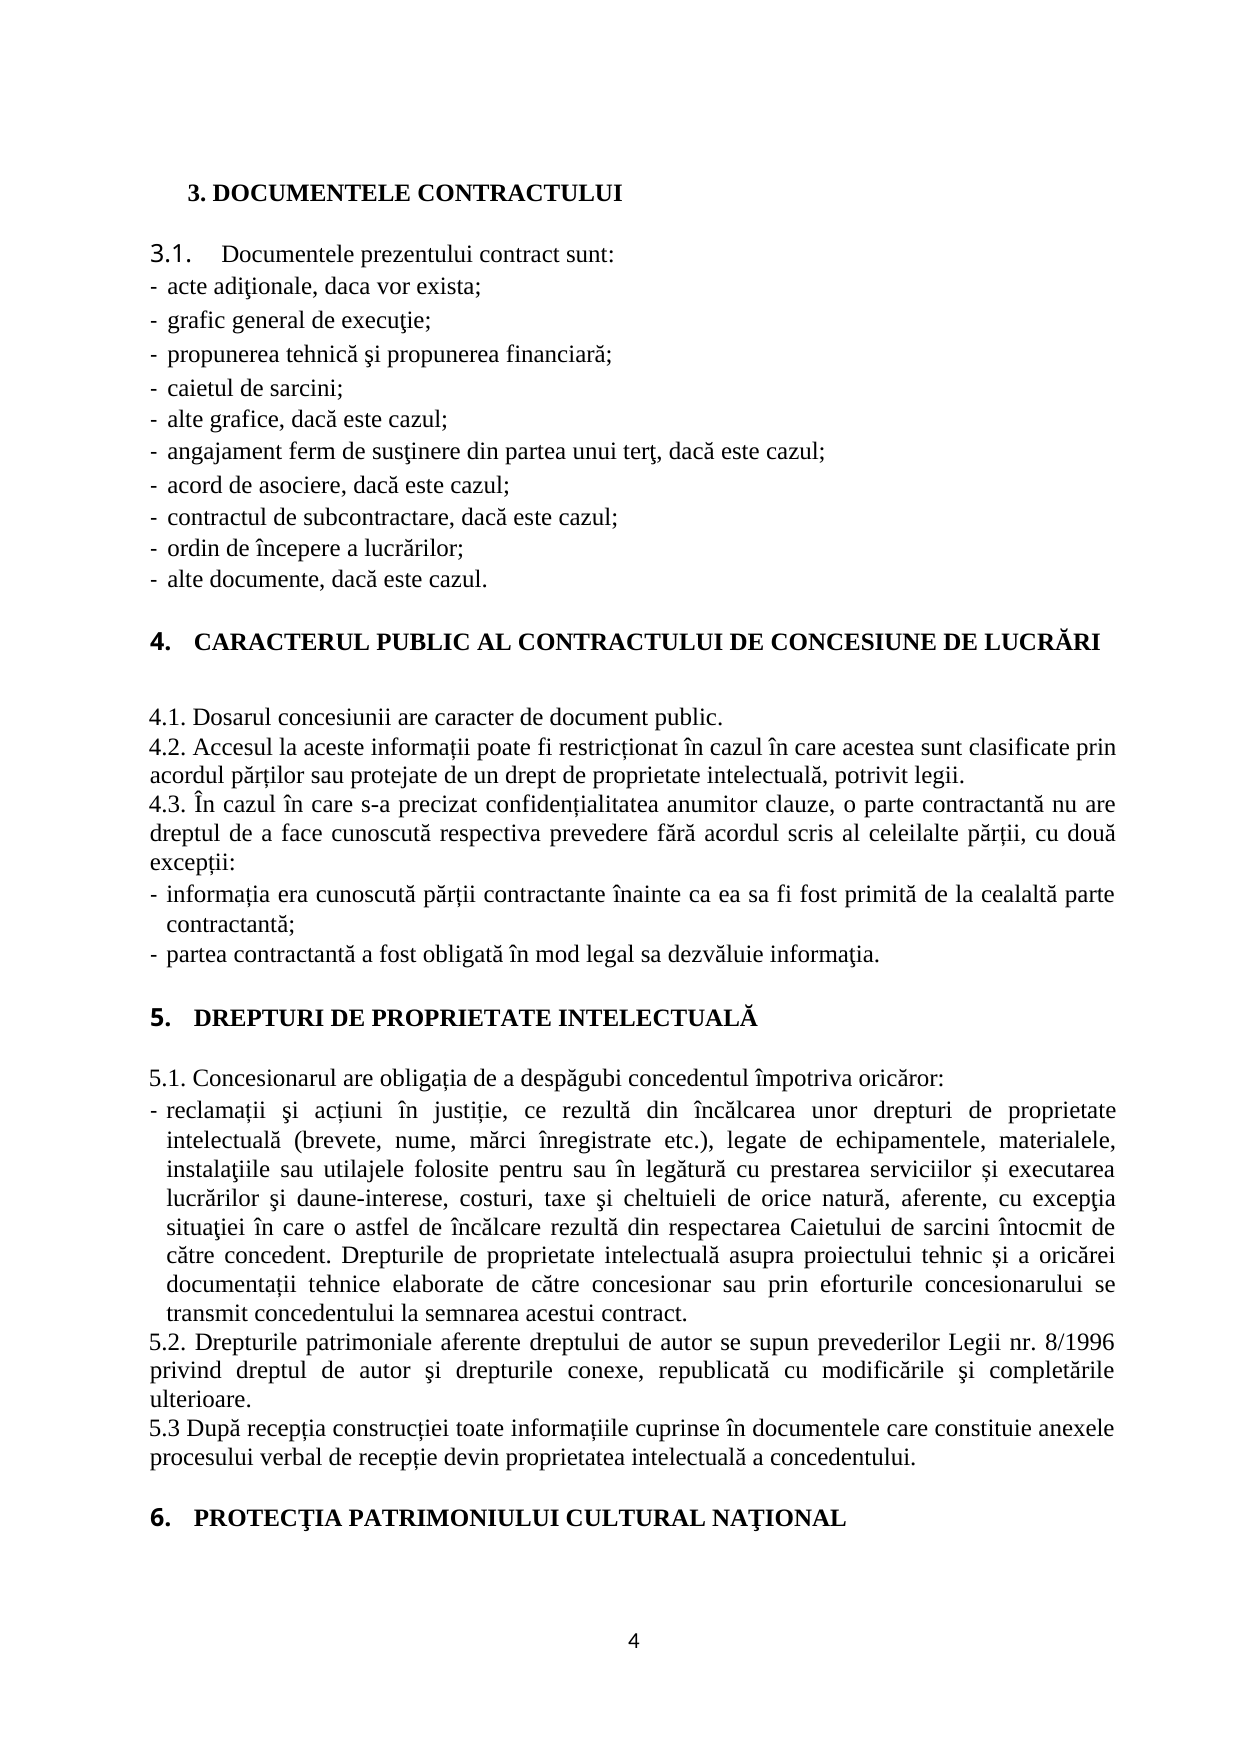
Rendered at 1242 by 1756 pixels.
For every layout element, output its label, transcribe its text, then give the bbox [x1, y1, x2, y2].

list Documentele prezentului contract sunt: [150, 235, 1116, 269]
list DREPTURI DE PROPRIETATE INTELECTUALĂ [150, 1000, 1117, 1034]
list propunerea tehnică şi propunerea financiară; [150, 338, 1116, 369]
list alte grafice, dacă este cazul; [150, 403, 1116, 434]
subtitle 3. DOCUMENTELE CONTRACTULUI [187, 178, 1117, 207]
list alte documente, dacă este cazul. [150, 563, 1116, 594]
text 4.2. Accesul la aceste informații poate fi restricționat în cazul în care acestea sunt clasificate prin acordul părților sau protejate de un drept de proprietate intelectuală, potrivit legii. [148, 732, 1117, 789]
list acord de asociere, dacă este cazul; [150, 469, 1116, 500]
list contractul de subcontractare, dacă este cazul; [150, 501, 1116, 532]
list partea contractantă a fost obligată în mod legal sa dezvăluie informaţia. [150, 938, 1117, 969]
subtitle CARACTERUL PUBLIC AL CONTRACTULUI DE CONCESIUNE DE LUCRĂRI [150, 623, 1117, 657]
list grafic general de execuţie; [150, 304, 1116, 335]
list ordin de începere a lucrărilor; [150, 532, 1116, 563]
list informația era cunoscută părții contractante înainte ca ea sa fi fost primită de la cealaltă parte contractantă; [150, 878, 1117, 938]
list caietul de sarcini; [150, 372, 1116, 403]
text 4.1. Dosarul concesiunii are caracter de document public. [148, 702, 1116, 731]
text 5.1. Concesionarul are obligația de a despăgubi concedentul împotriva oricăror: [148, 1063, 1117, 1092]
list reclamații şi acțiuni în justiție, ce rezultă din încălcarea unor drepturi de proprietate intelectuală (brevete, nume, mărci înregistrate etc.), legate de echipamentele, materialele, instalaţiile sau utilajele folosite pentru sau în legătură cu prestarea serviciilor și executarea lucrărilor şi daune-interese, costuri, taxe şi cheltuieli de orice natură, aferente, cu excepţia situaţiei în care o astfel de încălcare rezultă din respectarea Caietului de sarcini întocmit de către concedent. Drepturile de proprietate intelectuală asupra proiectului tehnic și a oricărei documentații tehnice elaborate de către concesionar sau prin eforturile concesionarului se transmit concedentului la semnarea acestui contract. [150, 1094, 1117, 1327]
list PROTECŢIA PATRIMONIULUI CULTURAL NAŢIONAL [150, 1499, 1117, 1533]
list angajament ferm de susţinere din partea unui terţ, dacă este cazul; [150, 435, 1116, 466]
list acte adiţionale, daca vor exista; [150, 270, 1116, 301]
text 5.2. Drepturile patrimoniale aferente dreptului de autor se supun prevederilor Legii nr. 8/1996 privind dreptul de autor şi drepturile conexe, republicată cu modificările şi completările ulterioare. [148, 1327, 1116, 1413]
text 4.3. În cazul în care s-a precizat confidențialitatea anumitor clauze, o parte contractantă nu are dreptul de a face cunoscută respectiva prevedere fără acordul scris al celeilalte părții, cu două excepții: [148, 789, 1117, 875]
text 5.3 După recepția construcției toate informațiile cuprinse în documentele care constituie anexele procesului verbal de recepție devin proprietatea intelectuală a concedentului. [148, 1413, 1116, 1471]
